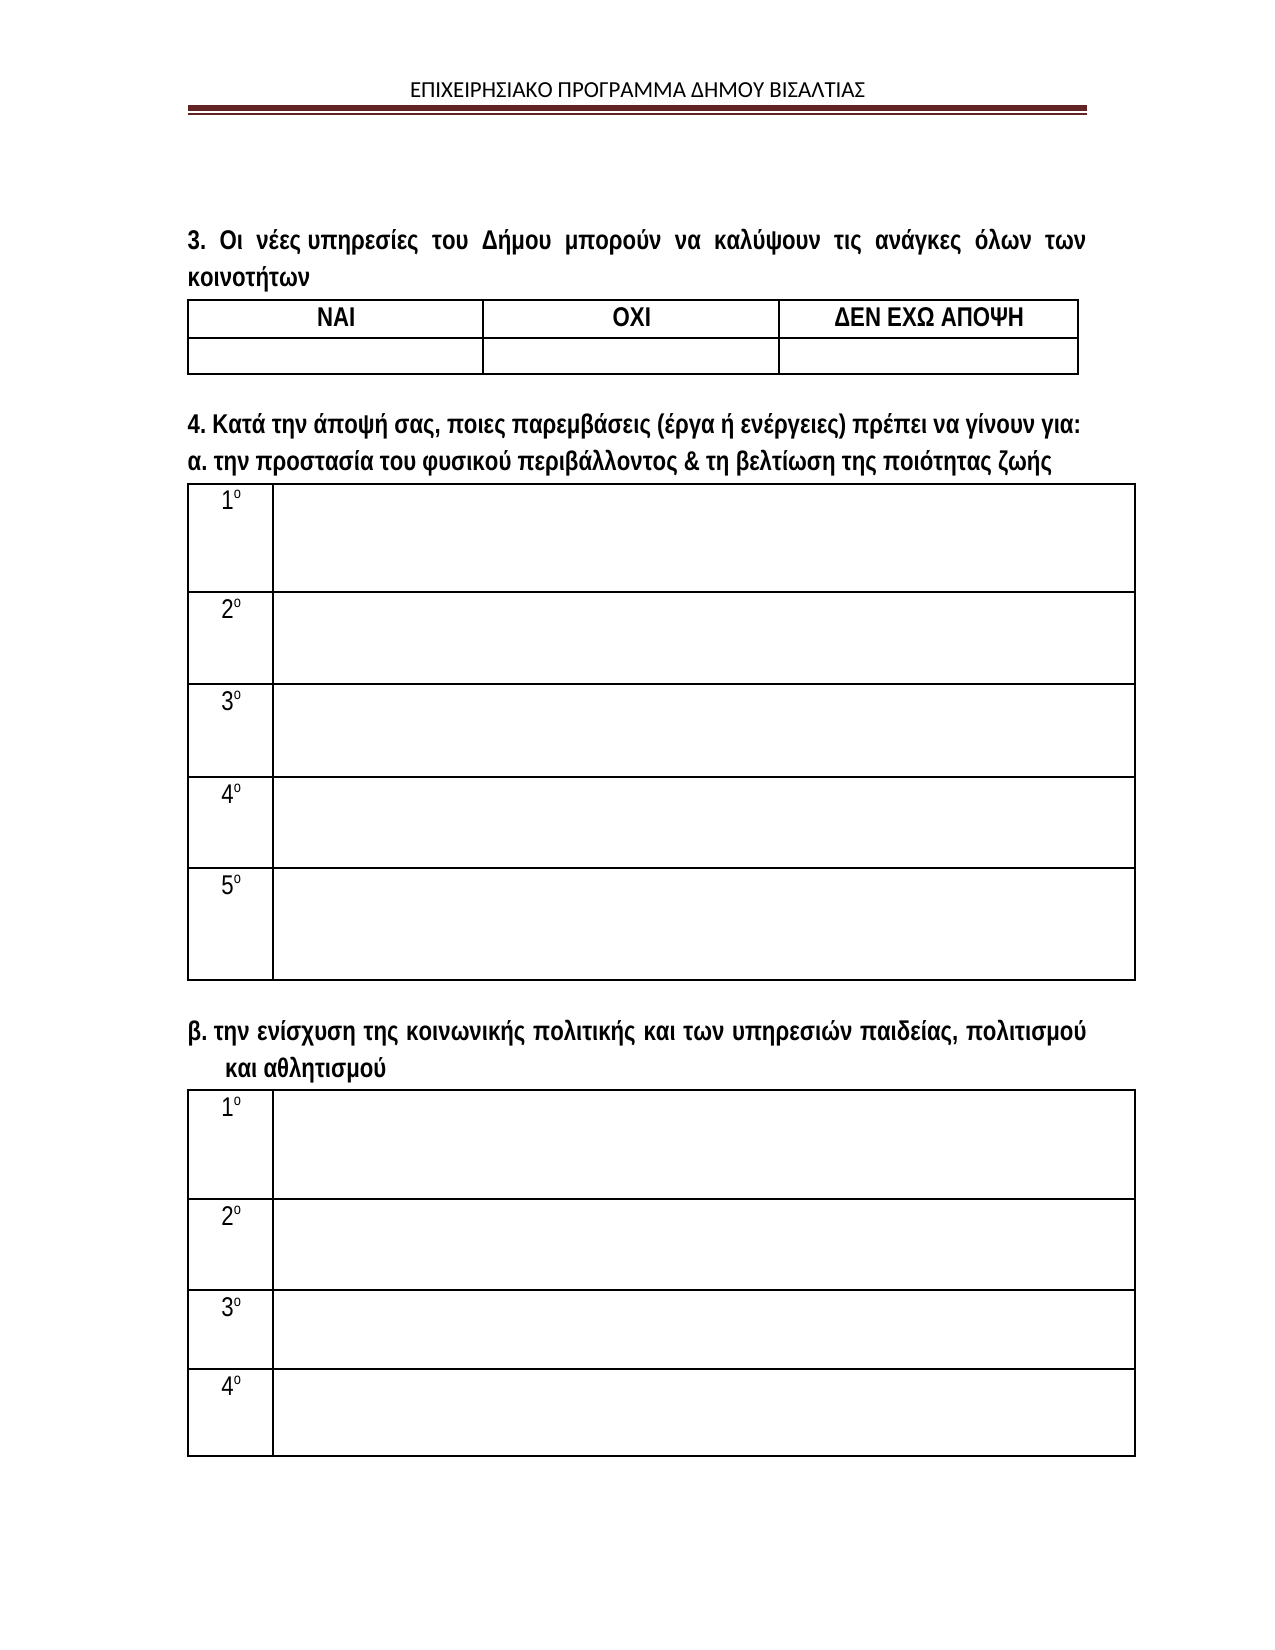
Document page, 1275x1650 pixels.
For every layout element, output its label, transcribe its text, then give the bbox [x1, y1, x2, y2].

table_header ΝΑΙ [189, 301, 482, 337]
text 3. Οι νέες υπηρεσίες του Δήμου μπορούν να καλύψουν τις ανάγκες όλων των κοινοτήτων [187, 224, 1087, 293]
table_cell 5ο [189, 869, 272, 979]
table_header 1ο [189, 1091, 272, 1198]
table_header [274, 1091, 1134, 1198]
table_cell [274, 869, 1134, 979]
table_cell [484, 339, 778, 372]
table_header 1ο [189, 485, 272, 591]
table_header ΟΧΙ [484, 301, 778, 337]
table_cell [274, 685, 1134, 776]
table_header ΔΕΝ ΕΧΩ ΑΠΟΨΗ [780, 301, 1077, 337]
table_cell 2ο [189, 593, 272, 683]
table_cell [780, 339, 1077, 372]
text 4. Κατά την άποψή σας, ποιες παρεμβάσεις (έργα ή ενέργειες) πρέπει να γίνουν για: [187, 408, 1087, 439]
table_cell 4ο [189, 1370, 272, 1454]
table_cell [274, 1200, 1134, 1289]
table_cell 3ο [189, 685, 272, 776]
text β. την ενίσχυση της κοινωνικής πολιτικής και των υπηρεσιών παιδείας, πολιτισμού και αθλητισμού [187, 1014, 1087, 1083]
table_cell [189, 339, 482, 372]
table_cell [274, 1370, 1134, 1454]
table_cell 4ο [189, 778, 272, 867]
table_cell 2ο [189, 1200, 272, 1289]
table_cell 3ο [189, 1291, 272, 1368]
table_cell [274, 1291, 1134, 1368]
table_cell [274, 778, 1134, 867]
text α. την προστασία του φυσικού περιβάλλοντος & τη βελτίωση της ποιότητας ζωής [187, 445, 1087, 476]
table_cell [274, 593, 1134, 683]
table_header [274, 485, 1134, 591]
